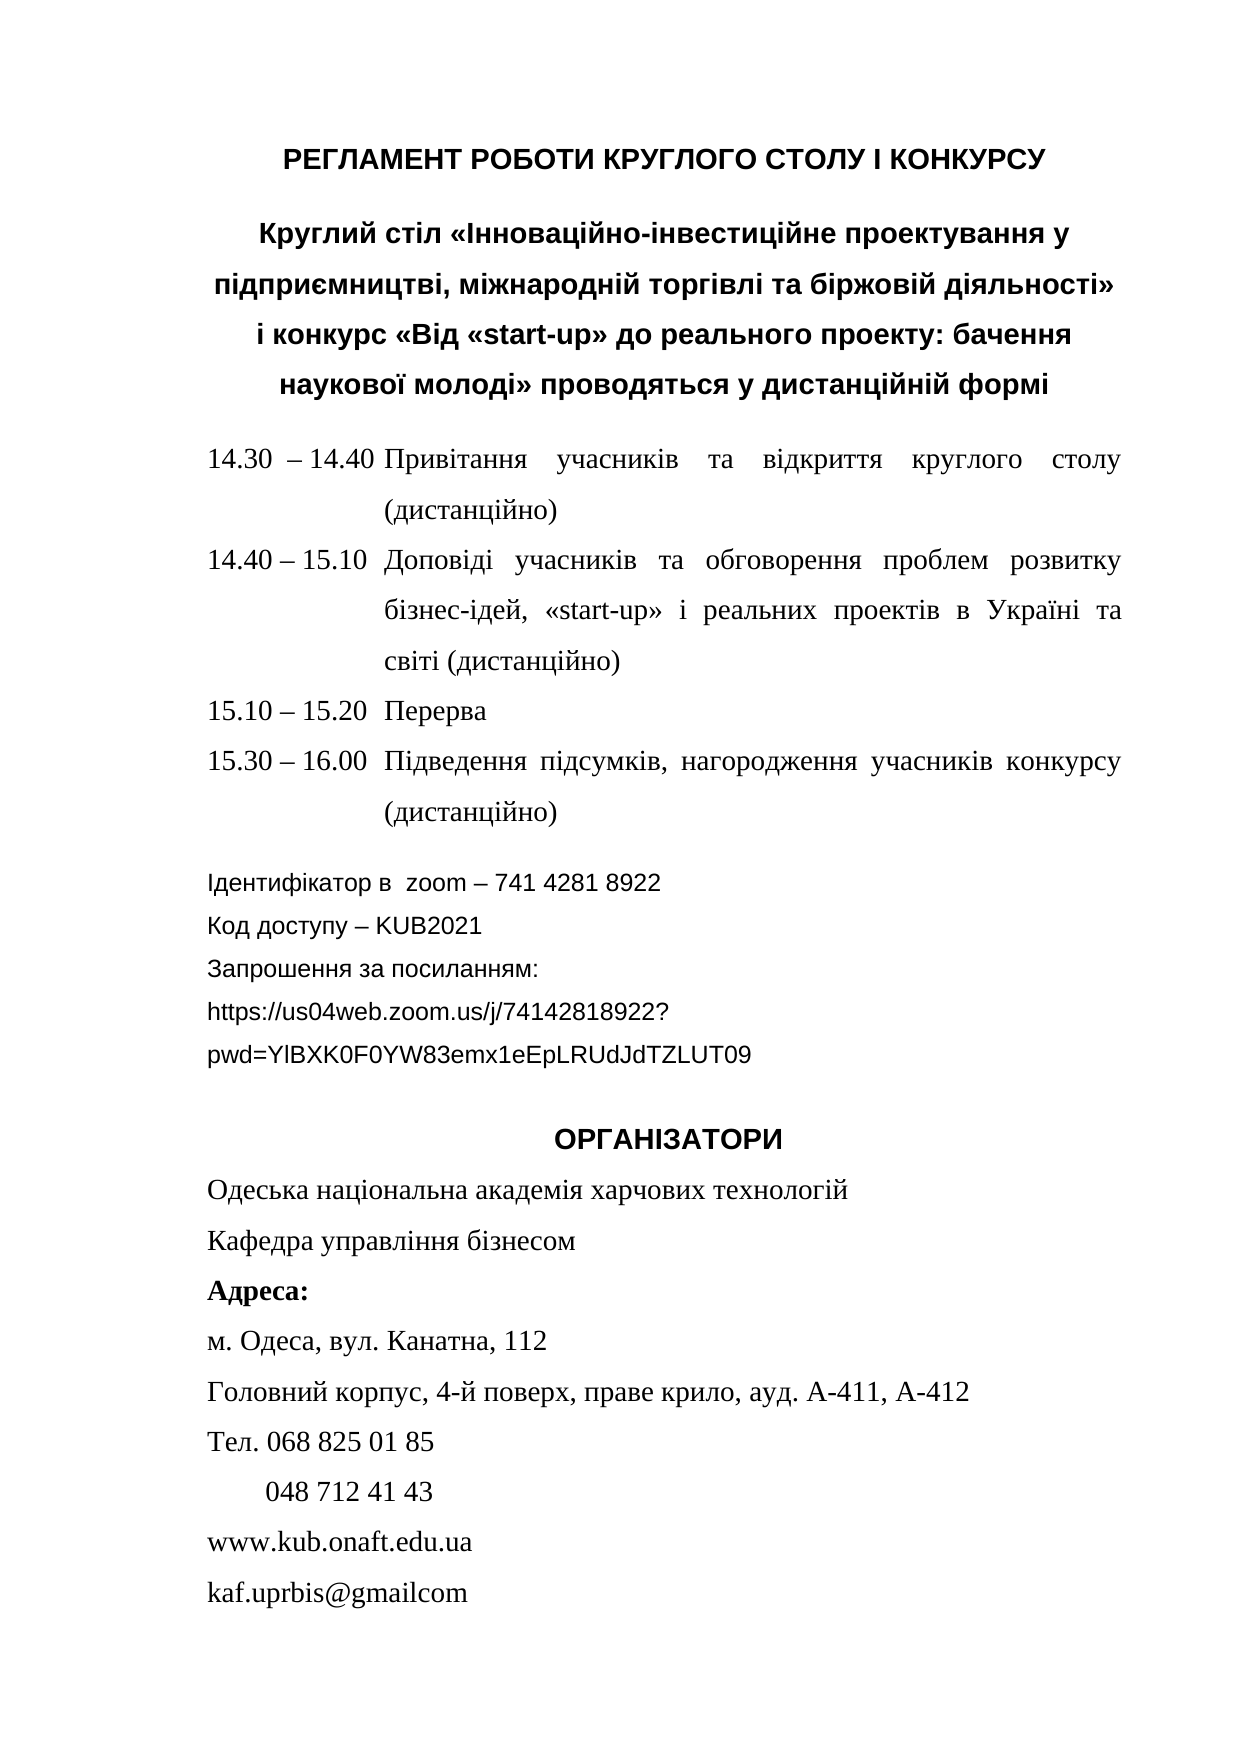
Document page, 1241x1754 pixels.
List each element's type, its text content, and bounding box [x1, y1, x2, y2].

text Адреса: [207, 1273, 1122, 1307]
text 15.30 – 16.00 Підведення підсумків, нагородження учасників конкурсу (дистанційно) [207, 743, 1122, 827]
text Одеська національна академія харчових технологій [207, 1172, 1122, 1206]
text м. Одеса, вул. Канатна, 112 [207, 1323, 1122, 1357]
text www.kub.onaft.edu.ua [207, 1524, 1122, 1558]
text ОРГАНІЗАТОРИ [207, 1122, 1122, 1156]
text Круглий стіл «Інноваційно-інвестиційне проектування у підприємництві, міжнародній торгівлі та біржовій діяльності» і конкурс «Від «start-up» до реального проекту: бачення наукової молоді» проводяться у дистанційній формі [207, 216, 1122, 401]
text 15.10 – 15.20 Перерва [207, 693, 1122, 727]
text РЕГЛАМЕНТ РОБОТИ КРУГЛОГО СТОЛУ І КОНКУРСУ [177, 142, 1152, 176]
text Запрошення за посиланням: [207, 954, 1122, 983]
text 14.30 – 14.40 Привітання учасників та відкриття круглого столу (дистанційно) [207, 442, 1122, 525]
text Код доступу – KUB2021 [207, 911, 1122, 940]
text kaf.uprbis@gmailcom [207, 1575, 1122, 1608]
text Кафедра управління бізнесом [207, 1223, 1122, 1256]
text Ідентифікатор в zoom – 741 4281 8922 [207, 868, 1122, 897]
text Тел. 068 825 01 85 [207, 1424, 1122, 1457]
text https://us04web.zoom.us/j/74142818922?pwd=YlBXK0F0YW83emx1eEpLRUdJdTZLUT09 [207, 997, 1122, 1069]
text 14.40 – 15.10 Доповіді учасників та обговорення проблем розвитку бізнес-ідей, «start-up» і реальних проектів в Україні та світі (дистанційно) [207, 542, 1122, 676]
text Головний корпус, 4-й поверх, праве крило, ауд. А-411, А-412 [207, 1374, 1122, 1407]
text 048 712 41 43 [207, 1474, 1122, 1508]
